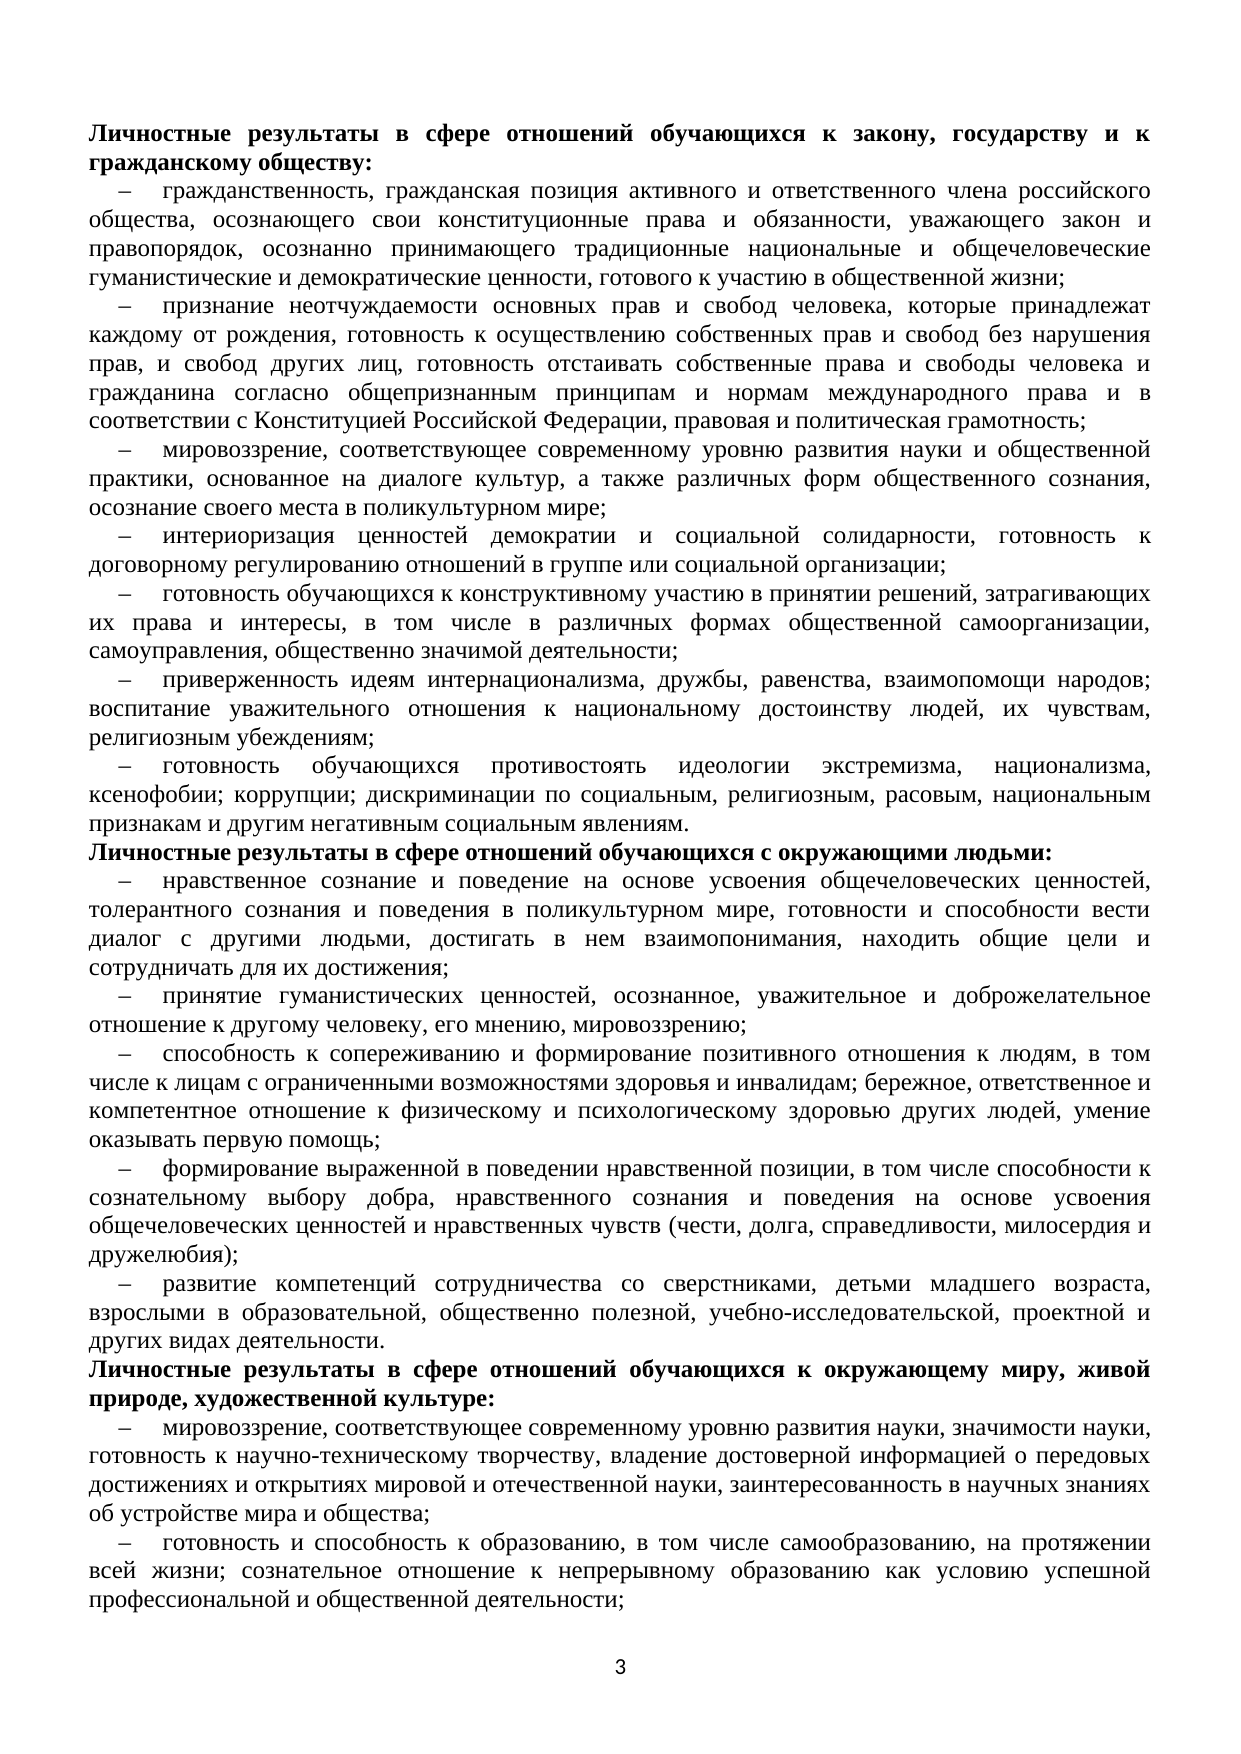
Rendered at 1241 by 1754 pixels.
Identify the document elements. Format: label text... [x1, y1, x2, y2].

text Личностные результаты в сфере отношений обучающихся с окружающими людьми: [89, 837, 1152, 866]
text готовность и способность к образованию, в том числе самообразованию, на протяжении всей жизни; сознательное отношение к непрерывному образованию как условию успешной профессиональной и общественной деятельности; [89, 1527, 1152, 1613]
text готовность обучающихся противостоять идеологии экстремизма, национализма, ксенофобии; коррупции; дискриминации по социальным, религиозным, расовым, национальным признакам и другим негативным социальным явлениям. [89, 751, 1152, 837]
text Личностные результаты в сфере отношений обучающихся к закону, государству и к гражданскому обществу: [89, 118, 1152, 176]
text мировоззрение, соответствующее современному уровню развития науки, значимости науки, готовность к научно-техническому творчеству, владение достоверной информацией о передовых достижениях и открытиях мировой и отечественной науки, заинтересованность в научных знаниях об устройстве мира и общества; [89, 1412, 1152, 1527]
text развитие компетенций сотрудничества со сверстниками, детьми младшего возраста, взрослыми в образовательной, общественно полезной, учебно-исследовательской, проектной и других видах деятельности. [89, 1268, 1152, 1354]
text приверженность идеям интернационализма, дружбы, равенства, взаимопомощи народов; воспитание уважительного отношения к национальному достоинству людей, их чувствам, религиозным убеждениям; [89, 664, 1152, 751]
text принятие гуманистических ценностей, осознанное, уважительное и доброжелательное отношение к другому человеку, его мнению, мировоззрению; [89, 981, 1152, 1038]
text признание неотчуждаемости основных прав и свобод человека, которые принадлежат каждому от рождения, готовность к осуществлению собственных прав и свобод без нарушения прав, и свобод других лиц, готовность отстаивать собственные права и свободы человека и гражданина согласно общепризнанным принципам и нормам международного права и в соответствии с Конституцией Российской Федерации, правовая и политическая грамотность; [89, 291, 1152, 434]
text мировоззрение, соответствующее современному уровню развития науки и общественной практики, основанное на диалоге культур, а также различных форм общественного сознания, осознание своего места в поликультурном мире; [89, 434, 1152, 521]
text интериоризация ценностей демократии и социальной солидарности, готовность к договорному регулированию отношений в группе или социальной организации; [89, 521, 1152, 578]
text способность к сопереживанию и формирование позитивного отношения к людям, в том числе к лицам с ограниченными возможностями здоровья и инвалидам; бережное, ответственное и компетентное отношение к физическому и психологическому здоровью других людей, умение оказывать первую помощь; [89, 1038, 1152, 1153]
text Личностные результаты в сфере отношений обучающихся к окружающему миру, живой природе, художественной культуре: [89, 1354, 1152, 1412]
text готовность обучающихся к конструктивному участию в принятии решений, затрагивающих их права и интересы, в том числе в различных формах общественной самоорганизации, самоуправления, общественно значимой деятельности; [89, 578, 1152, 664]
text гражданственность, гражданская позиция активного и ответственного члена российского общества, осознающего свои конституционные права и обязанности, уважающего закон и правопорядок, осознанно принимающего традиционные национальные и общечеловеческие гуманистические и демократические ценности, готового к участию в общественной жизни; [89, 176, 1152, 291]
text формирование выраженной в поведении нравственной позиции, в том числе способности к сознательному выбору добра, нравственного сознания и поведения на основе усвоения общечеловеческих ценностей и нравственных чувств (чести, долга, справедливости, милосердия и дружелюбия); [89, 1153, 1152, 1268]
text нравственное сознание и поведение на основе усвоения общечеловеческих ценностей, толерантного сознания и поведения в поликультурном мире, готовности и способности вести диалог с другими людьми, достигать в нем взаимопонимания, находить общие цели и сотрудничать для их достижения; [89, 866, 1152, 981]
